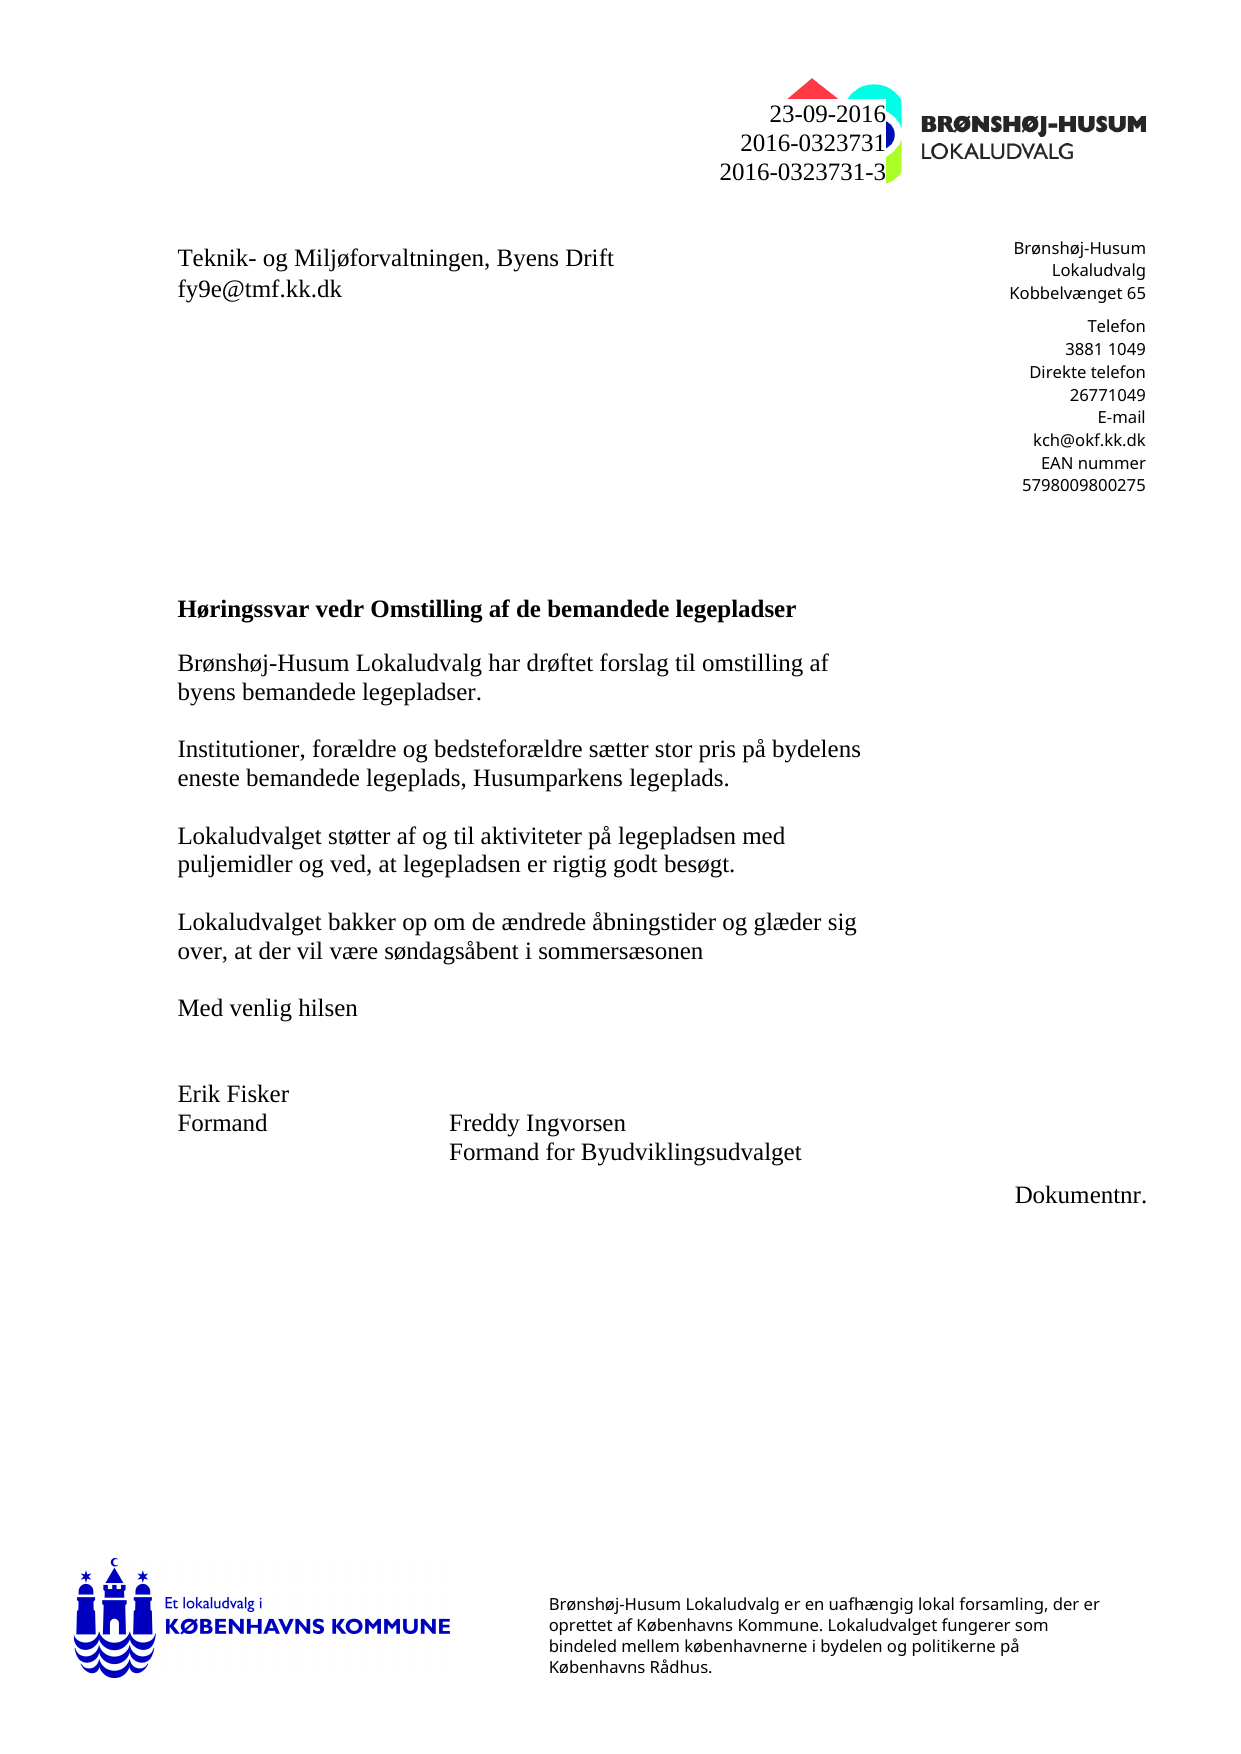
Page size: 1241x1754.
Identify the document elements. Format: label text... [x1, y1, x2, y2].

text Lokaludvalget støtter af og til aktiviteter på legepladsen med puljemidler og ved, at legepladsen er rigtig godt besøgt. [177, 821, 886, 878]
text Formand Freddy Ingvorsen [177, 1108, 886, 1137]
text Brønshøj-Husum Lokaludvalg har drøftet forslag til omstilling af byens bemandede legepladser. [177, 648, 886, 706]
text Institutioner, forældre og bedsteforældre sætter stor pris på bydelens eneste bemandede legeplads, Husumparkens legeplads. [177, 734, 886, 792]
text Formand for Byudviklingsudvalget [177, 1137, 886, 1166]
text Lokaludvalget bakker op om de ændrede åbningstider og glæder sig over, at der vil være søndagsåbent i sommersæsonen [177, 907, 886, 964]
text Erik Fisker [177, 1079, 886, 1108]
picture [785, 78, 1146, 185]
text Med venlig hilsen [177, 993, 886, 1022]
picture [73, 1558, 451, 1678]
